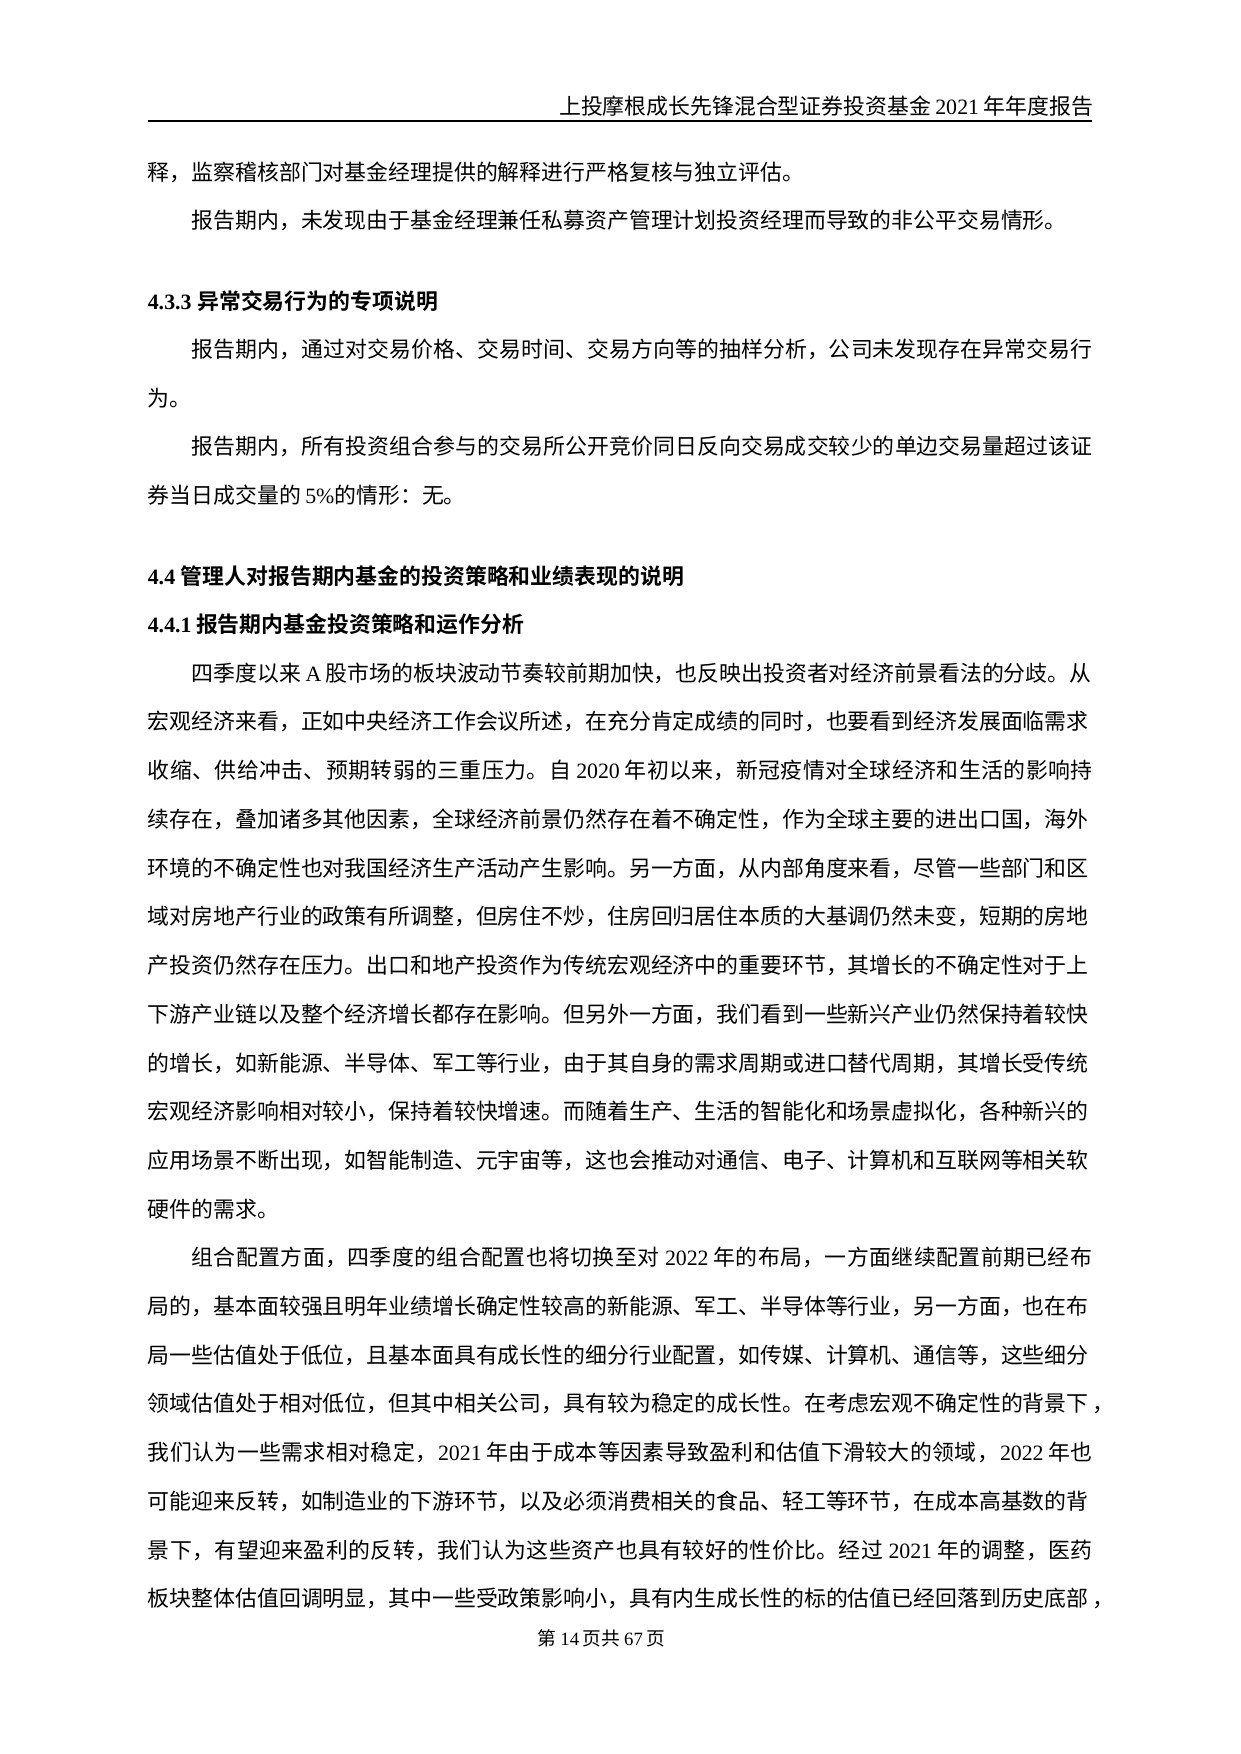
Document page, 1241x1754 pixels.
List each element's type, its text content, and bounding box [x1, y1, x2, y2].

text 报告期内，未发现由于基金经理兼任私募资产管理计划投资经理而导致的非公平交易情形。 [148, 203, 1092, 235]
text 报告期内，通过对交易价格、交易时间、交易方向等的抽样分析，公司未发现存在异常交易行为。 [148, 332, 1092, 413]
subtitle 4.4 管理人对报告期内基金的投资策略和业绩表现的说明 [148, 558, 1092, 591]
text 4.3.3 异常交易行为的专项说明 [148, 283, 1092, 316]
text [148, 1240, 1092, 1613]
text 四季度以来A股市场的板块波动节奏较前期加快，也反映出投资者对经济前景看法的分歧。从宏观经济来看，正如中央经济工作会议所述，在充分肯定成绩的同时，也要看到经济发展面临需求收缩、供给冲击、预期转弱的三重压力。自2020年初以来，新冠疫情对全球经济和生活的影响持续存在，叠加诸多其他因素，全球经济前景仍然存在着不确定性，作为全球主要的进出口国，海外环境的不确定性也对我国经济生产活动产生影响。另一方面，从内部角度来看，尽管一些部门和区域对房地产行业的政策有所调整，但房住不炒，住房回归居住本质的大基调仍然未变，短期的房地产投资仍然存在压力。出口和地产投资作为传统宏观经济中的重要环节，其增长的不确定性对于上下游产业链以及整个经济增长都存在影响。但另外一方面，我们看到一些新兴产业仍然保持着较快的增长，如新能源、半导体、军工等行业，由于其自身的需求周期或进口替代周期，其增长受传统宏观经济影响相对较小，保持着较快增速。而随着生产、生活的智能化和场景虚拟化，各种新兴的应用场景不断出现，如智能制造、元宇宙等，这也会推动对通信、电子、计算机和互联网等相关软硬件的需求。 [148, 655, 1092, 1224]
text 报告期内，所有投资组合参与的交易所公开竞价同日反向交易成交较少的单边交易量超过该证券当日成交量的5%的情形：无。 [148, 429, 1092, 510]
text 4.4.1报告期内基金投资策略和运作分析 [148, 607, 1092, 639]
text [148, 154, 1092, 187]
